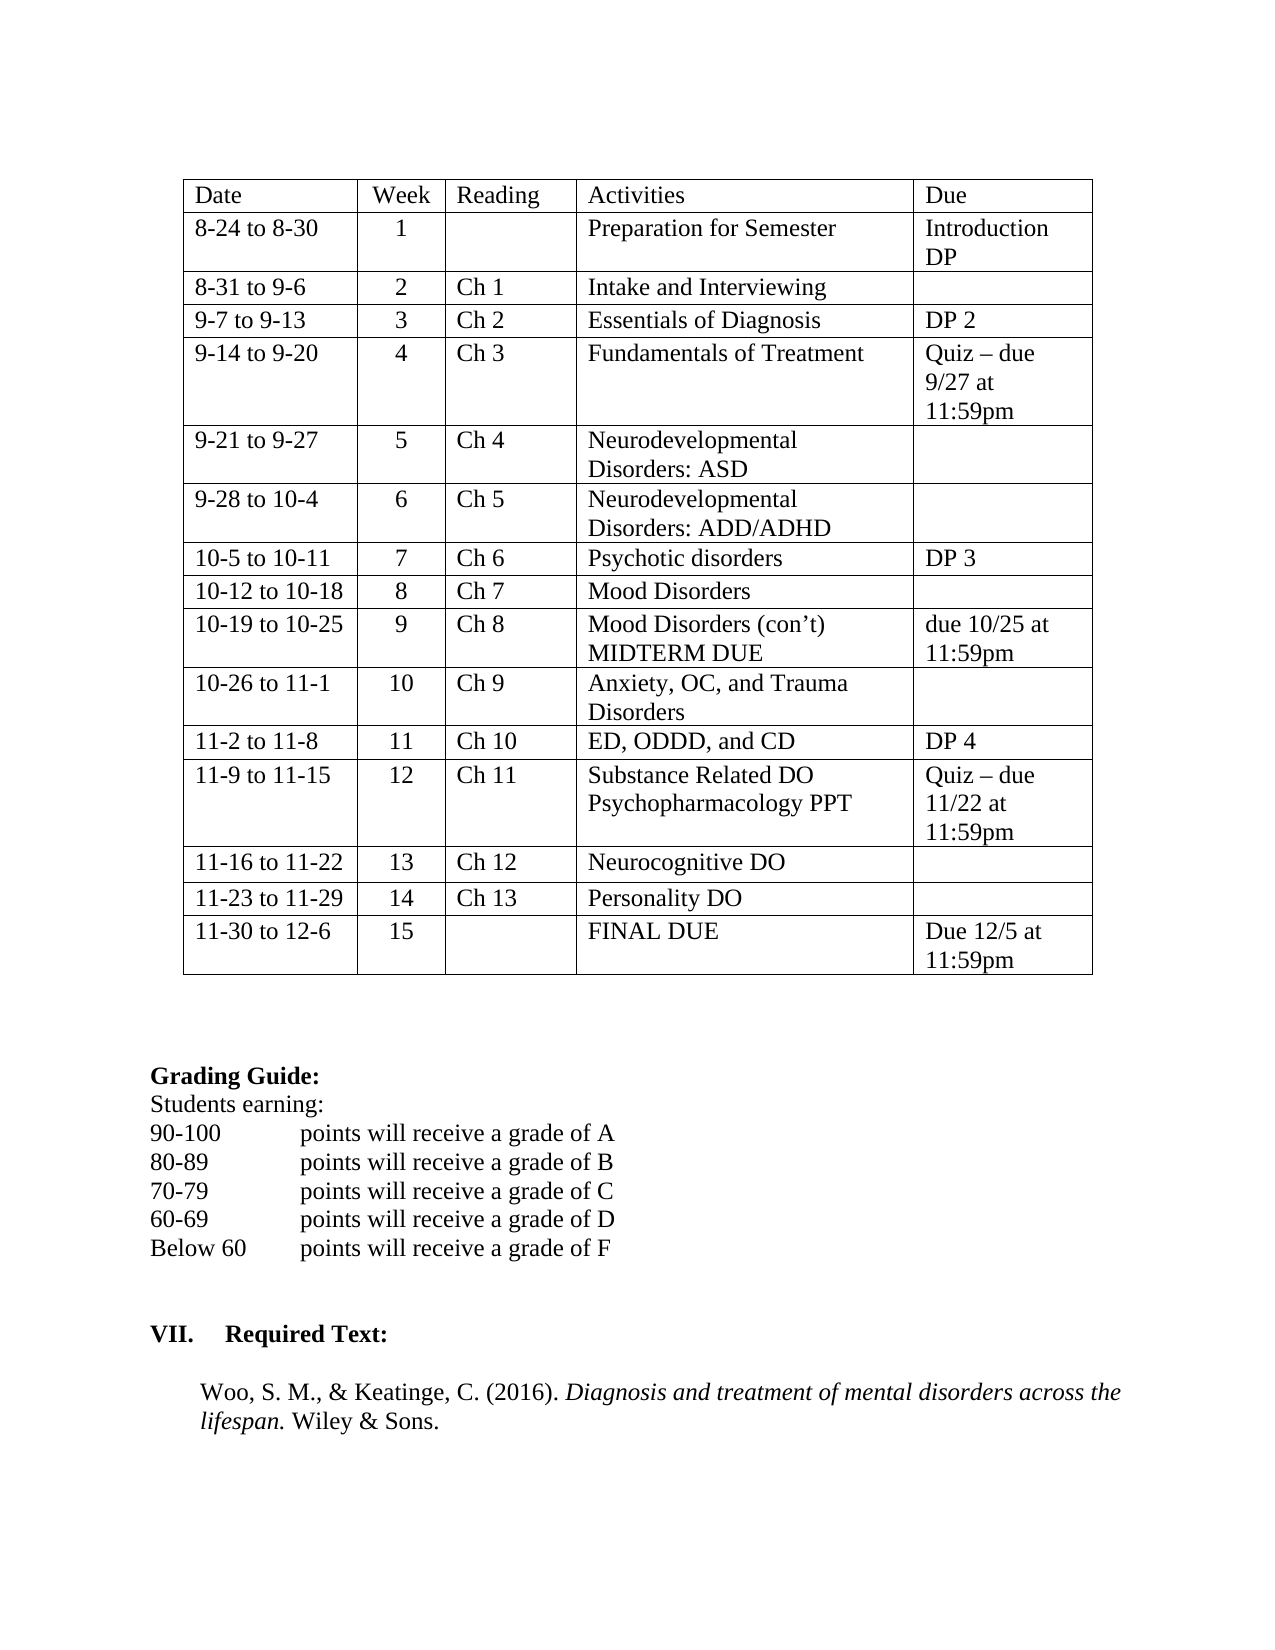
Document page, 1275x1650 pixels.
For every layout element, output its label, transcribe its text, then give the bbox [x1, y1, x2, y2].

table_cell [914, 272, 1092, 304]
table_cell [914, 883, 1092, 915]
table_cell 11-16 to 11-22 [184, 847, 357, 882]
table_cell Preparation for Semester [577, 213, 913, 271]
table_cell 2 [358, 272, 445, 304]
table_cell 9 [358, 609, 445, 667]
table_cell 7 [358, 543, 445, 575]
table_cell 4 [358, 338, 445, 424]
table_cell 8 [358, 576, 445, 608]
table_cell 14 [358, 883, 445, 915]
table_cell Ch 13 [446, 883, 576, 915]
table_cell 11-23 to 11-29 [184, 883, 357, 915]
text 80-89 points will receive a grade of B [150, 1147, 1125, 1176]
table_cell 3 [358, 305, 445, 337]
table_cell Quiz – due 11/22 at 11:59pm [914, 760, 1092, 846]
table_cell DP 2 [914, 305, 1092, 337]
table_cell [446, 213, 576, 271]
table_cell Neurodevelopmental Disorders: ADD/ADHD [577, 484, 913, 542]
table_header Due [914, 180, 1092, 212]
table_cell Psychotic disorders [577, 543, 913, 575]
table_cell 8-31 to 9-6 [184, 272, 357, 304]
table_cell Fundamentals of Treatment [577, 338, 913, 424]
table_cell Ch 11 [446, 760, 576, 846]
text Grading Guide: [150, 1061, 1125, 1089]
table_cell 10-19 to 10-25 [184, 609, 357, 667]
subtitle Required Text: [150, 1319, 1125, 1348]
table_cell 5 [358, 426, 445, 483]
table_cell Ch 7 [446, 576, 576, 608]
table_cell Ch 9 [446, 668, 576, 725]
table_cell Ch 10 [446, 726, 576, 759]
table_cell Substance Related DO Psychopharmacology PPT [577, 760, 913, 846]
table_header Week [358, 180, 445, 212]
text Students earning: [150, 1089, 1125, 1118]
table_cell 13 [358, 847, 445, 882]
table_cell DP 4 [914, 726, 1092, 759]
table_cell FINAL DUE [577, 916, 913, 973]
table_cell 9-21 to 9-27 [184, 426, 357, 483]
table_header Reading [446, 180, 576, 212]
table_cell due 10/25 at 11:59pm [914, 609, 1092, 667]
table_cell Mood Disorders (con’t) MIDTERM DUE [577, 609, 913, 667]
table_header Date [184, 180, 357, 212]
text Woo, S. M., & Keatinge, C. (2016). Diagnosis and treatment of mental disorders across the lifespan. Wiley & Sons. [200, 1377, 1125, 1434]
table_cell Ch 4 [446, 426, 576, 483]
table_cell Ch 5 [446, 484, 576, 542]
table_cell Introduction DP [914, 213, 1092, 271]
table_cell 10-5 to 10-11 [184, 543, 357, 575]
table_cell Ch 12 [446, 847, 576, 882]
table_cell 8-24 to 8-30 [184, 213, 357, 271]
text 70-79 points will receive a grade of C [150, 1176, 1125, 1204]
table_cell 11-9 to 11-15 [184, 760, 357, 846]
table_cell Neurodevelopmental Disorders: ASD [577, 426, 913, 483]
table_cell DP 3 [914, 543, 1092, 575]
table_cell Due 12/5 at 11:59pm [914, 916, 1092, 973]
text 90-100 points will receive a grade of A [150, 1118, 1125, 1147]
table_cell 9-7 to 9-13 [184, 305, 357, 337]
table_cell Mood Disorders [577, 576, 913, 608]
table_cell [446, 916, 576, 973]
table_cell Ch 3 [446, 338, 576, 424]
table_cell Ch 2 [446, 305, 576, 337]
table_cell [914, 576, 1092, 608]
table_cell 9-28 to 10-4 [184, 484, 357, 542]
table_cell Quiz – due 9/27 at 11:59pm [914, 338, 1092, 424]
table_cell 12 [358, 760, 445, 846]
table_cell 11-2 to 11-8 [184, 726, 357, 759]
table_cell Anxiety, OC, and Trauma Disorders [577, 668, 913, 725]
table_cell 10-12 to 10-18 [184, 576, 357, 608]
table_cell Personality DO [577, 883, 913, 915]
table_cell [914, 484, 1092, 542]
table_cell Intake and Interviewing [577, 272, 913, 304]
table_cell [914, 668, 1092, 725]
table_cell 6 [358, 484, 445, 542]
table_cell Neurocognitive DO [577, 847, 913, 882]
table_cell 10 [358, 668, 445, 725]
table_header Activities [577, 180, 913, 212]
table_cell ED, ODDD, and CD [577, 726, 913, 759]
table_cell Ch 1 [446, 272, 576, 304]
table_cell Ch 8 [446, 609, 576, 667]
table_cell 1 [358, 213, 445, 271]
table_cell 15 [358, 916, 445, 973]
text Below 60 points will receive a grade of F [150, 1233, 1125, 1262]
table_cell 11 [358, 726, 445, 759]
table_cell Essentials of Diagnosis [577, 305, 913, 337]
text 60-69 points will receive a grade of D [150, 1204, 1125, 1233]
table_cell 11-30 to 12-6 [184, 916, 357, 973]
table_cell Ch 6 [446, 543, 576, 575]
table_cell 9-14 to 9-20 [184, 338, 357, 424]
table_cell [914, 847, 1092, 882]
table_cell 10-26 to 11-1 [184, 668, 357, 725]
table_cell [914, 426, 1092, 483]
